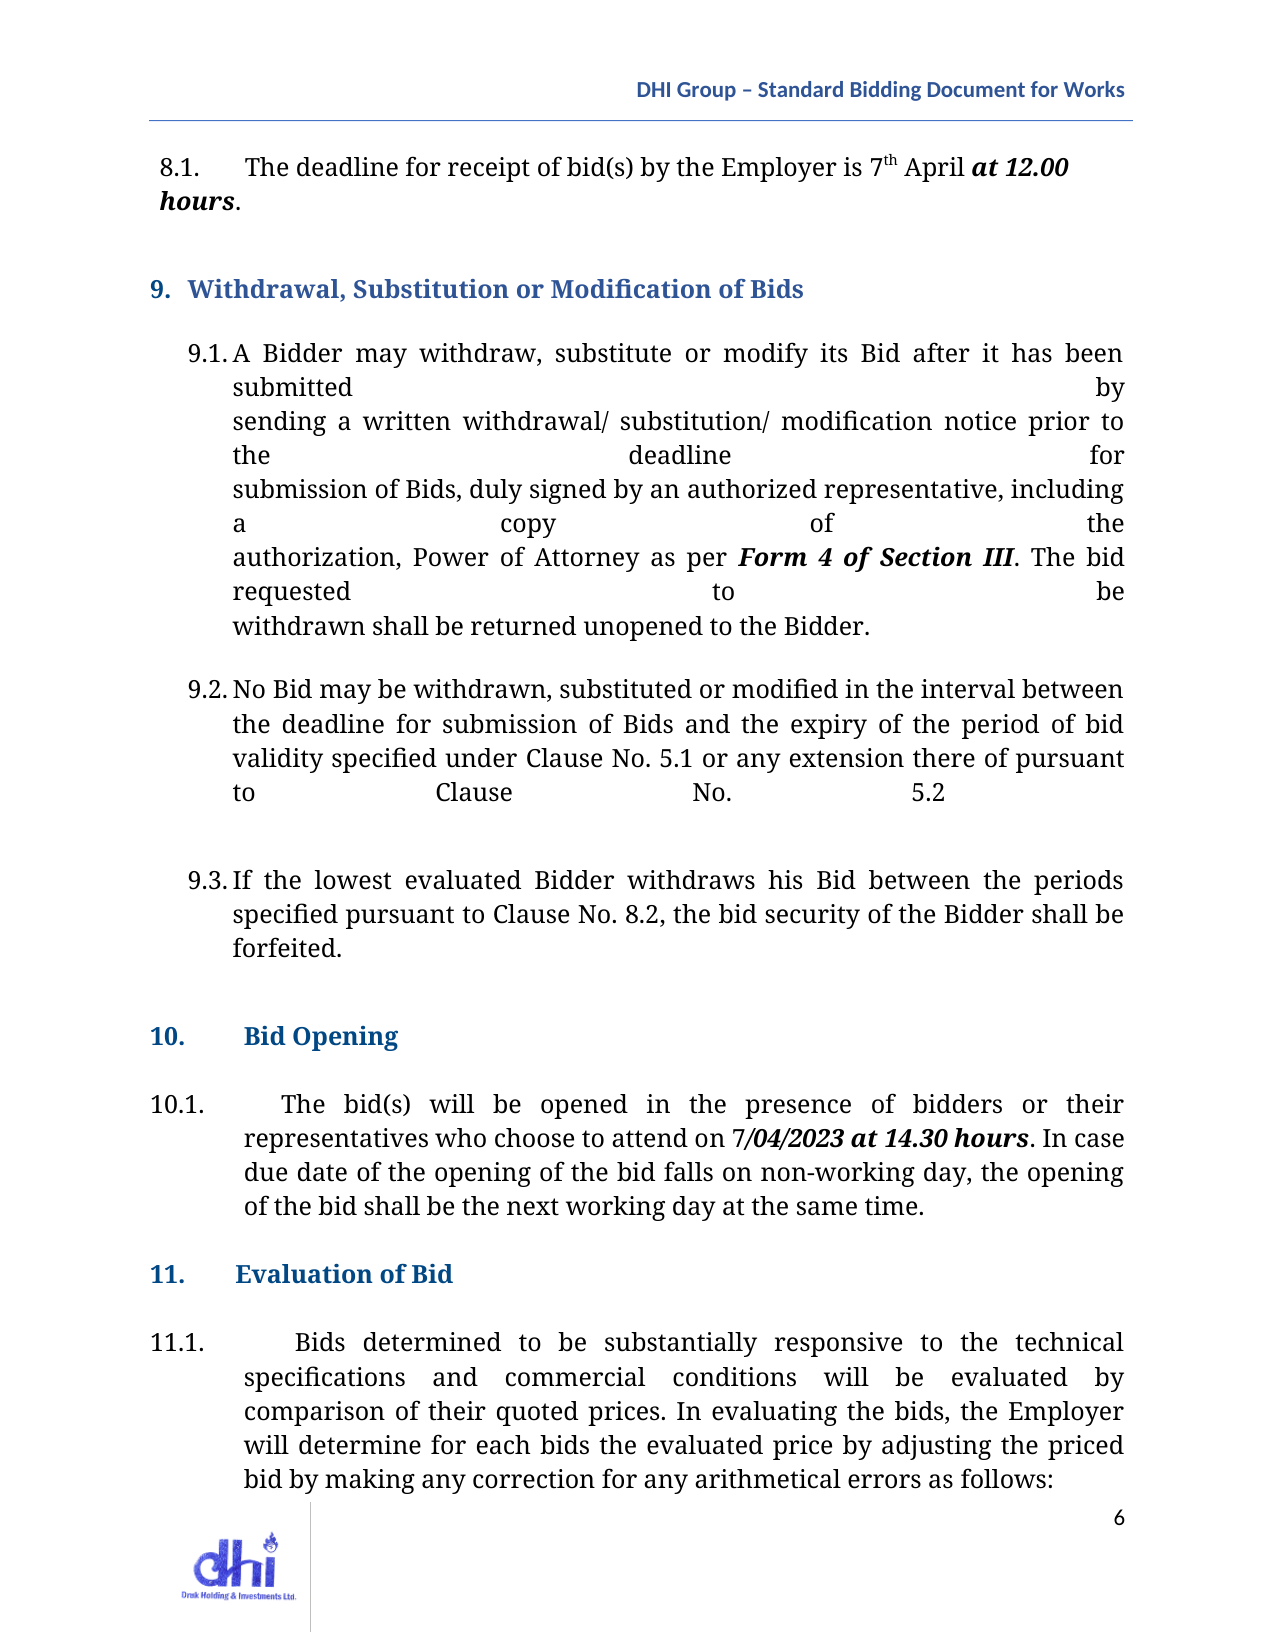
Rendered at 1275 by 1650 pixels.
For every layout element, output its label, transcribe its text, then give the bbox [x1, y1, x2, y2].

list Evaluation of Bid [150, 1257, 1125, 1291]
list If the lowest evaluated Bidder withdraws his Bid between the periods specified pursuant to Clause No. 8.2, the bid security of the Bidder shall be forfeited. [187, 862, 1125, 964]
list The deadline for receipt of bid(s) by the Employer is 7th April at 12.00 hours. [159, 150, 1125, 218]
picture [150, 1502, 311, 1632]
list A Bidder may withdraw, substitute or modify its Bid after it has been submitted by sending a written withdrawal/ substitution/ modification notice prior to the deadline for submission of Bids, duly signed by an authorized representative, including a copy of the authorization, Power of Attorney as per Form 4 of Section III. The bid requested to be withdrawn shall be returned unopened to the Bidder. [187, 336, 1125, 642]
list Bids determined to be substantially responsive to the technical specifications and commercial conditions will be evaluated by comparison of their quoted prices. In evaluating the bids, the Employer will determine for each bids the evaluated price by adjusting the priced bid by making any correction for any arithmetical errors as follows: [150, 1325, 1125, 1495]
list Bid Opening [150, 1018, 1125, 1053]
list Withdrawal, Substitution or Modification of Bids [150, 272, 1125, 306]
list The bid(s) will be opened in the presence of bidders or their representatives who choose to attend on 7/04/2023 at 14.30 hours. In case due date of the opening of the bid falls on non-working day, the opening of the bid shall be the next working day at the same time. [150, 1087, 1125, 1223]
list No Bid may be withdrawn, substituted or modified in the interval between the deadline for submission of Bids and the expiry of the period of bid validity specified under Clause No. 5.1 or any extension there of pursuant to Clause No. 5.2 [187, 672, 1125, 832]
